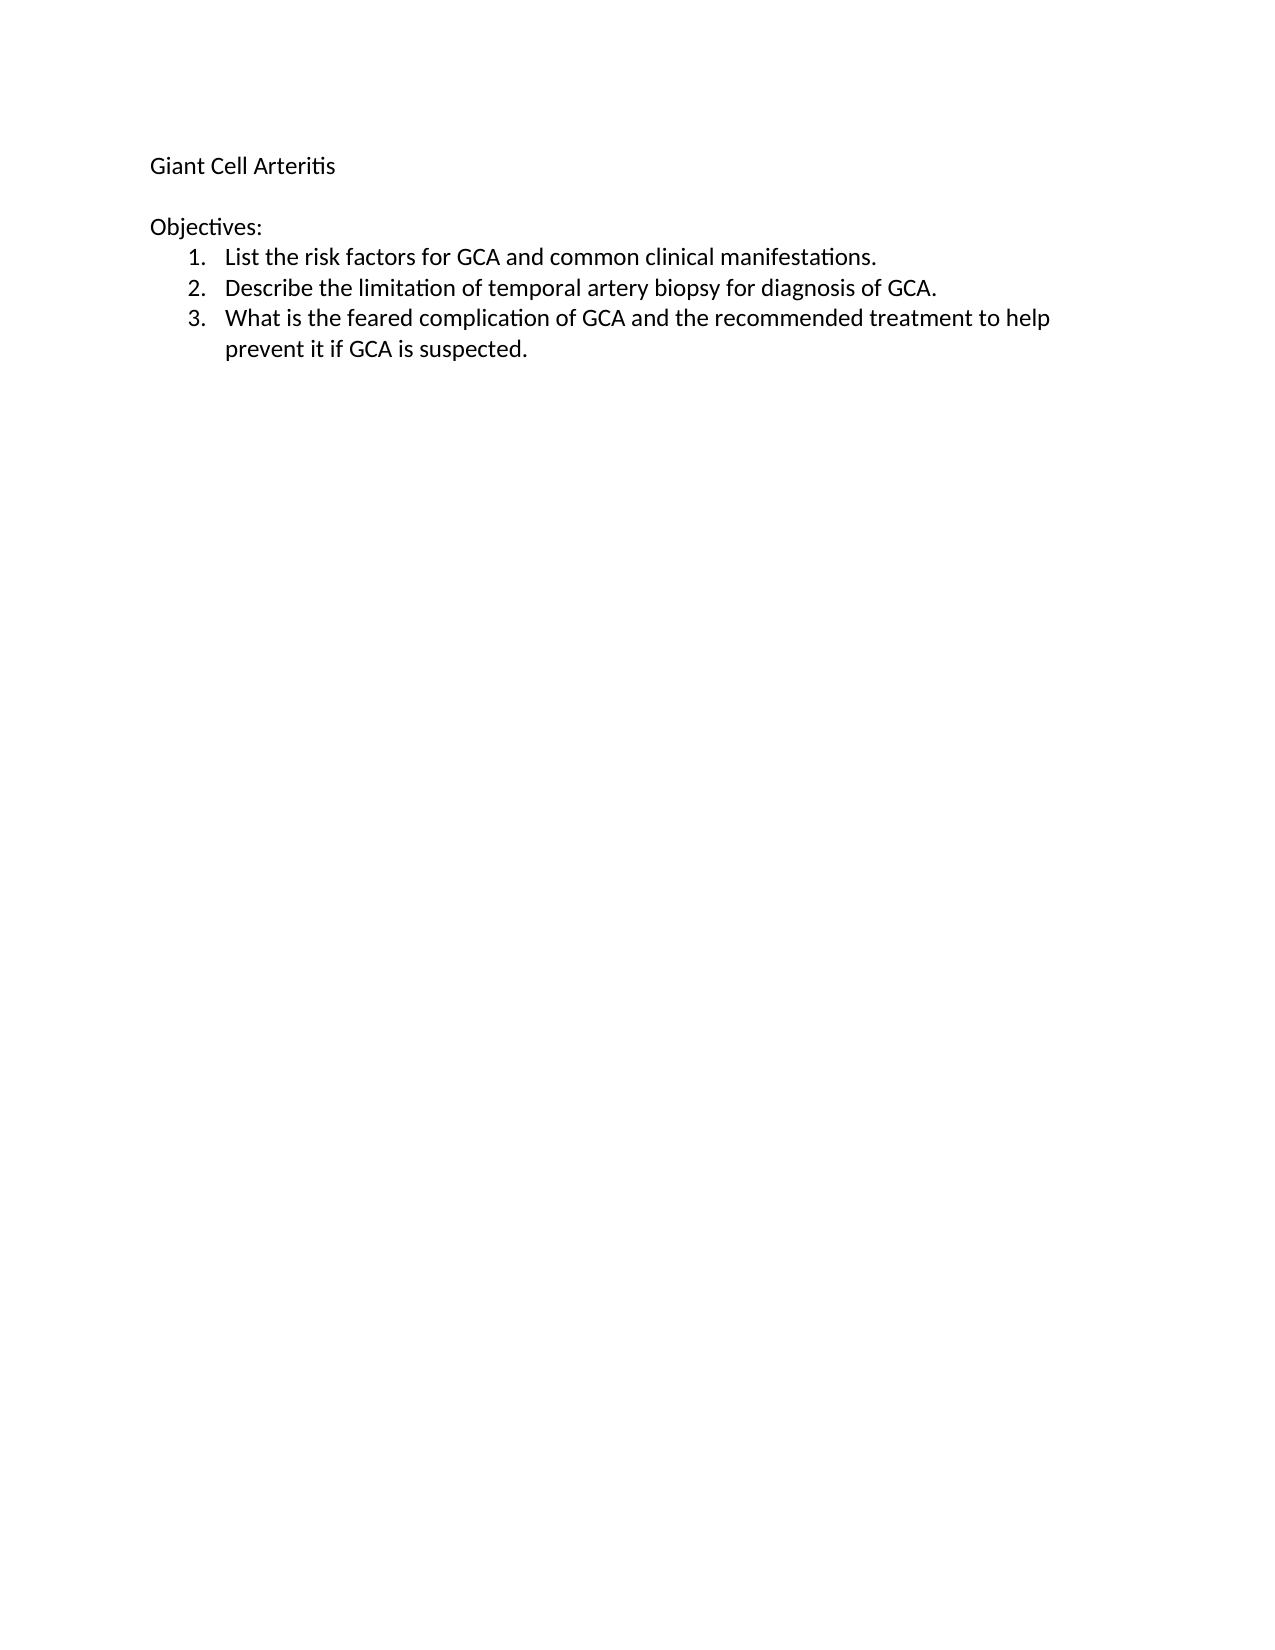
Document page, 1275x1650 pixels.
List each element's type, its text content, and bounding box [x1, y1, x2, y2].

text Objectives: [150, 211, 1125, 242]
text Giant Cell Arteritis [150, 150, 1125, 181]
list Describe the limitation of temporal artery biopsy for diagnosis of GCA. [187, 272, 1125, 303]
list List the risk factors for GCA and common clinical manifestations. [187, 242, 1125, 272]
list What is the feared complication of GCA and the recommended treatment to help prevent it if GCA is suspected. [187, 303, 1125, 364]
